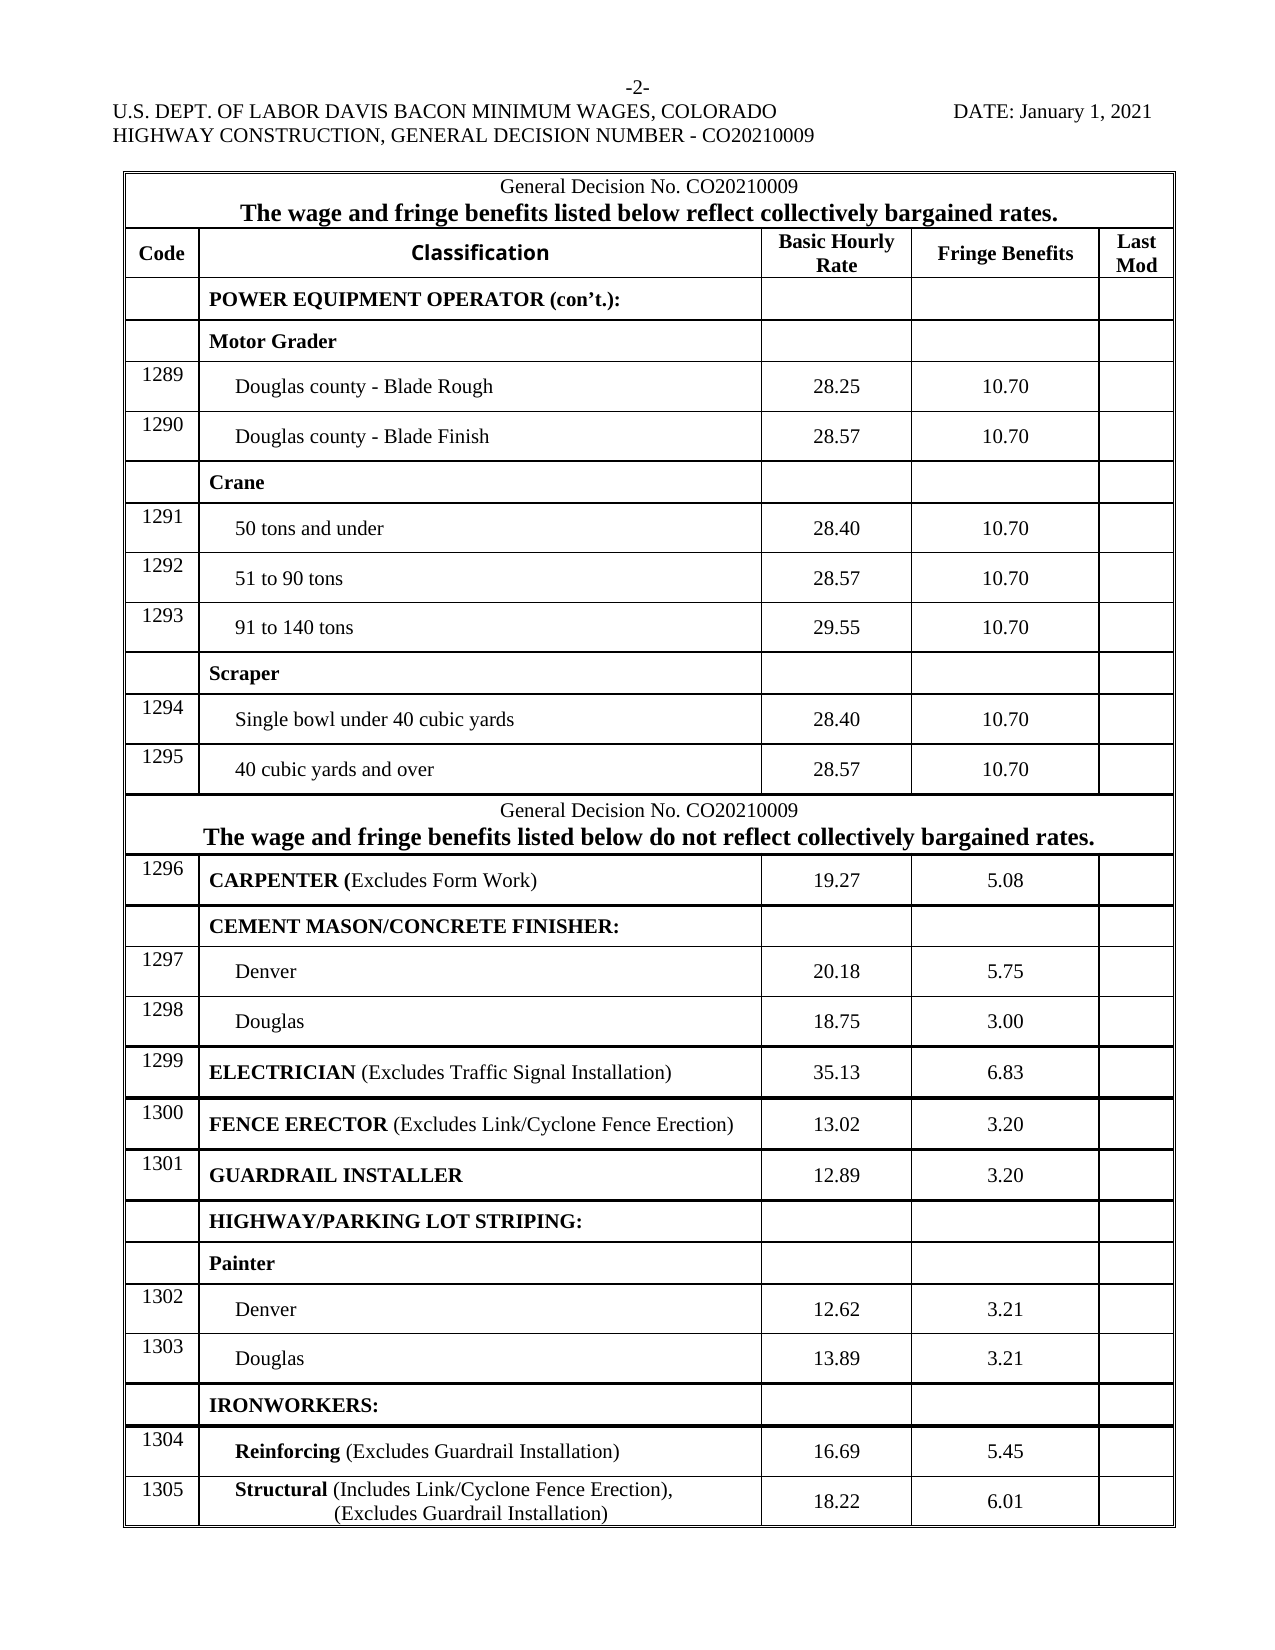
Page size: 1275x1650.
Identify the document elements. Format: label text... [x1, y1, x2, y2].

table_cell POWER EQUIPMENT OPERATOR (con’t.): [200, 278, 761, 319]
table_cell 10.70 [912, 695, 1098, 743]
table_cell [1100, 321, 1173, 361]
table_cell [1100, 997, 1173, 1045]
table_cell 10.70 [912, 745, 1098, 793]
table_cell [1100, 412, 1173, 460]
table_cell 12.62 [762, 1285, 911, 1333]
table_cell Basic Hourly Rate [762, 229, 911, 277]
table_cell [126, 504, 198, 552]
table_cell [1100, 1100, 1173, 1148]
table_cell [762, 462, 911, 502]
table_cell [126, 907, 198, 946]
table_cell [912, 1202, 1098, 1241]
table_cell [762, 1385, 911, 1424]
table_cell 18.22 [762, 1477, 911, 1525]
table_cell Reinforcing (Excludes Guardrail Installation) [200, 1428, 761, 1476]
table_cell 3.20 [912, 1100, 1098, 1148]
table_cell 19.27 [762, 856, 911, 904]
table_cell [912, 278, 1098, 319]
table_cell 20.18 [762, 947, 911, 996]
table_cell [126, 1385, 198, 1424]
table_cell [126, 1151, 198, 1199]
table_cell Code [126, 229, 198, 277]
table_cell General Decision No. CO20210009 The wage and fringe benefits listed below do not reflect collectively bargained rates. [126, 796, 1173, 853]
table_cell 29.55 [762, 603, 911, 651]
table_cell 18.75 [762, 997, 911, 1045]
table_cell [762, 1202, 911, 1241]
table_cell 3.21 [912, 1334, 1098, 1382]
table_cell [1100, 856, 1173, 904]
table_cell Douglas county - Blade Finish [200, 412, 761, 460]
table_cell [1100, 907, 1173, 946]
table_cell [126, 412, 198, 460]
table_cell 3.21 [912, 1285, 1098, 1333]
table_cell [126, 695, 198, 743]
table_cell [762, 321, 911, 361]
table_cell IRONWORKERS: [200, 1385, 761, 1424]
table_cell Motor Grader [200, 321, 761, 361]
table_cell Fringe Benefits [912, 229, 1098, 277]
table_cell [126, 278, 198, 319]
table_cell Guardrail Installer [200, 1151, 761, 1199]
table_cell [126, 1428, 198, 1476]
table_cell 13.02 [762, 1100, 911, 1148]
table_cell Douglas [200, 997, 761, 1045]
table_cell [126, 1100, 198, 1148]
table_cell [126, 745, 198, 793]
table_cell 51 to 90 tons [200, 553, 761, 602]
table_cell [1100, 1334, 1173, 1382]
table_cell 10.70 [912, 603, 1098, 651]
table_cell [126, 1334, 198, 1382]
table_cell [912, 907, 1098, 946]
table_cell [126, 1285, 198, 1333]
table_cell [1100, 1151, 1173, 1199]
table_cell [126, 653, 198, 693]
table_cell [126, 1243, 198, 1283]
table_cell CARPENTER (Excludes Form Work) [200, 856, 761, 904]
table_header General Decision No. CO20210009 The wage and fringe benefits listed below reflect collectively bargained rates. [126, 174, 1173, 227]
table_cell [1100, 1285, 1173, 1333]
table_cell [1100, 653, 1173, 693]
table_cell 12.89 [762, 1151, 911, 1199]
table_cell [126, 997, 198, 1045]
table_cell 28.57 [762, 553, 911, 602]
table_cell [1100, 745, 1173, 793]
table_cell 3.00 [912, 997, 1098, 1045]
table_cell 28.25 [762, 362, 911, 411]
table_cell 10.70 [912, 553, 1098, 602]
table_cell [1100, 278, 1173, 319]
table_cell 28.40 [762, 504, 911, 552]
table_cell [762, 278, 911, 319]
table_cell 10.70 [912, 412, 1098, 460]
table_cell 5.08 [912, 856, 1098, 904]
table_cell [126, 462, 198, 502]
table_cell [1100, 1477, 1173, 1525]
table_cell [1100, 1428, 1173, 1476]
table_cell [1100, 1202, 1173, 1241]
table_cell Single bowl under 40 cubic yards [200, 695, 761, 743]
table_cell [1100, 1385, 1173, 1424]
table_cell [126, 1202, 198, 1241]
table_cell Douglas county - Blade Rough [200, 362, 761, 411]
table_cell [126, 362, 198, 411]
table_cell Denver [200, 1285, 761, 1333]
table_cell Scraper [200, 653, 761, 693]
table_cell [126, 947, 198, 996]
table_cell [912, 1385, 1098, 1424]
table_cell 28.57 [762, 412, 911, 460]
table_cell Electrician (Excludes Traffic Signal Installation) [200, 1048, 761, 1096]
table_cell Denver [200, 947, 761, 996]
table_cell Douglas [200, 1334, 761, 1382]
table_cell [126, 321, 198, 361]
table_cell 5.75 [912, 947, 1098, 996]
table_cell [762, 653, 911, 693]
table_cell [126, 1477, 198, 1525]
table_cell 28.40 [762, 695, 911, 743]
table_cell [1100, 1048, 1173, 1096]
table_cell 5.45 [912, 1428, 1098, 1476]
table_cell Crane [200, 462, 761, 502]
table_cell [126, 553, 198, 602]
table_cell Fence Erector (Excludes Link/Cyclone Fence Erection) [200, 1100, 761, 1148]
table_cell [912, 462, 1098, 502]
table_cell 40 cubic yards and over [200, 745, 761, 793]
table_cell Last Mod [1100, 229, 1173, 277]
table_cell [1100, 603, 1173, 651]
table_cell Structural (Includes Link/Cyclone Fence Erection), (Excludes Guardrail Installation) [200, 1477, 761, 1525]
table_cell [126, 1048, 198, 1096]
table_cell [1100, 504, 1173, 552]
table_cell [912, 1243, 1098, 1283]
table_cell [1100, 362, 1173, 411]
table_cell [1100, 1243, 1173, 1283]
table_cell 16.69 [762, 1428, 911, 1476]
table_cell 10.70 [912, 362, 1098, 411]
table_cell [912, 653, 1098, 693]
table_cell 13.89 [762, 1334, 911, 1382]
table_cell Classification [200, 229, 761, 277]
table_cell [1100, 553, 1173, 602]
table_cell [126, 856, 198, 904]
table_cell 35.13 [762, 1048, 911, 1096]
table_cell [912, 321, 1098, 361]
table_cell 10.70 [912, 504, 1098, 552]
table_cell 6.01 [912, 1477, 1098, 1525]
table_cell 50 tons and under [200, 504, 761, 552]
table_cell [1100, 947, 1173, 996]
table_cell 91 to 140 tons [200, 603, 761, 651]
table_cell [762, 1243, 911, 1283]
table_cell HIGHWAY/PARKING LOT STRIPING: [200, 1202, 761, 1241]
table_cell 28.57 [762, 745, 911, 793]
table_cell Painter [200, 1243, 761, 1283]
table_cell 3.20 [912, 1151, 1098, 1199]
table_cell [1100, 695, 1173, 743]
table_cell [126, 603, 198, 651]
table_cell [1100, 462, 1173, 502]
table_cell 6.83 [912, 1048, 1098, 1096]
table_cell CEMENT MASON/CONCRETE FINISHER: [200, 907, 761, 946]
table_cell [762, 907, 911, 946]
